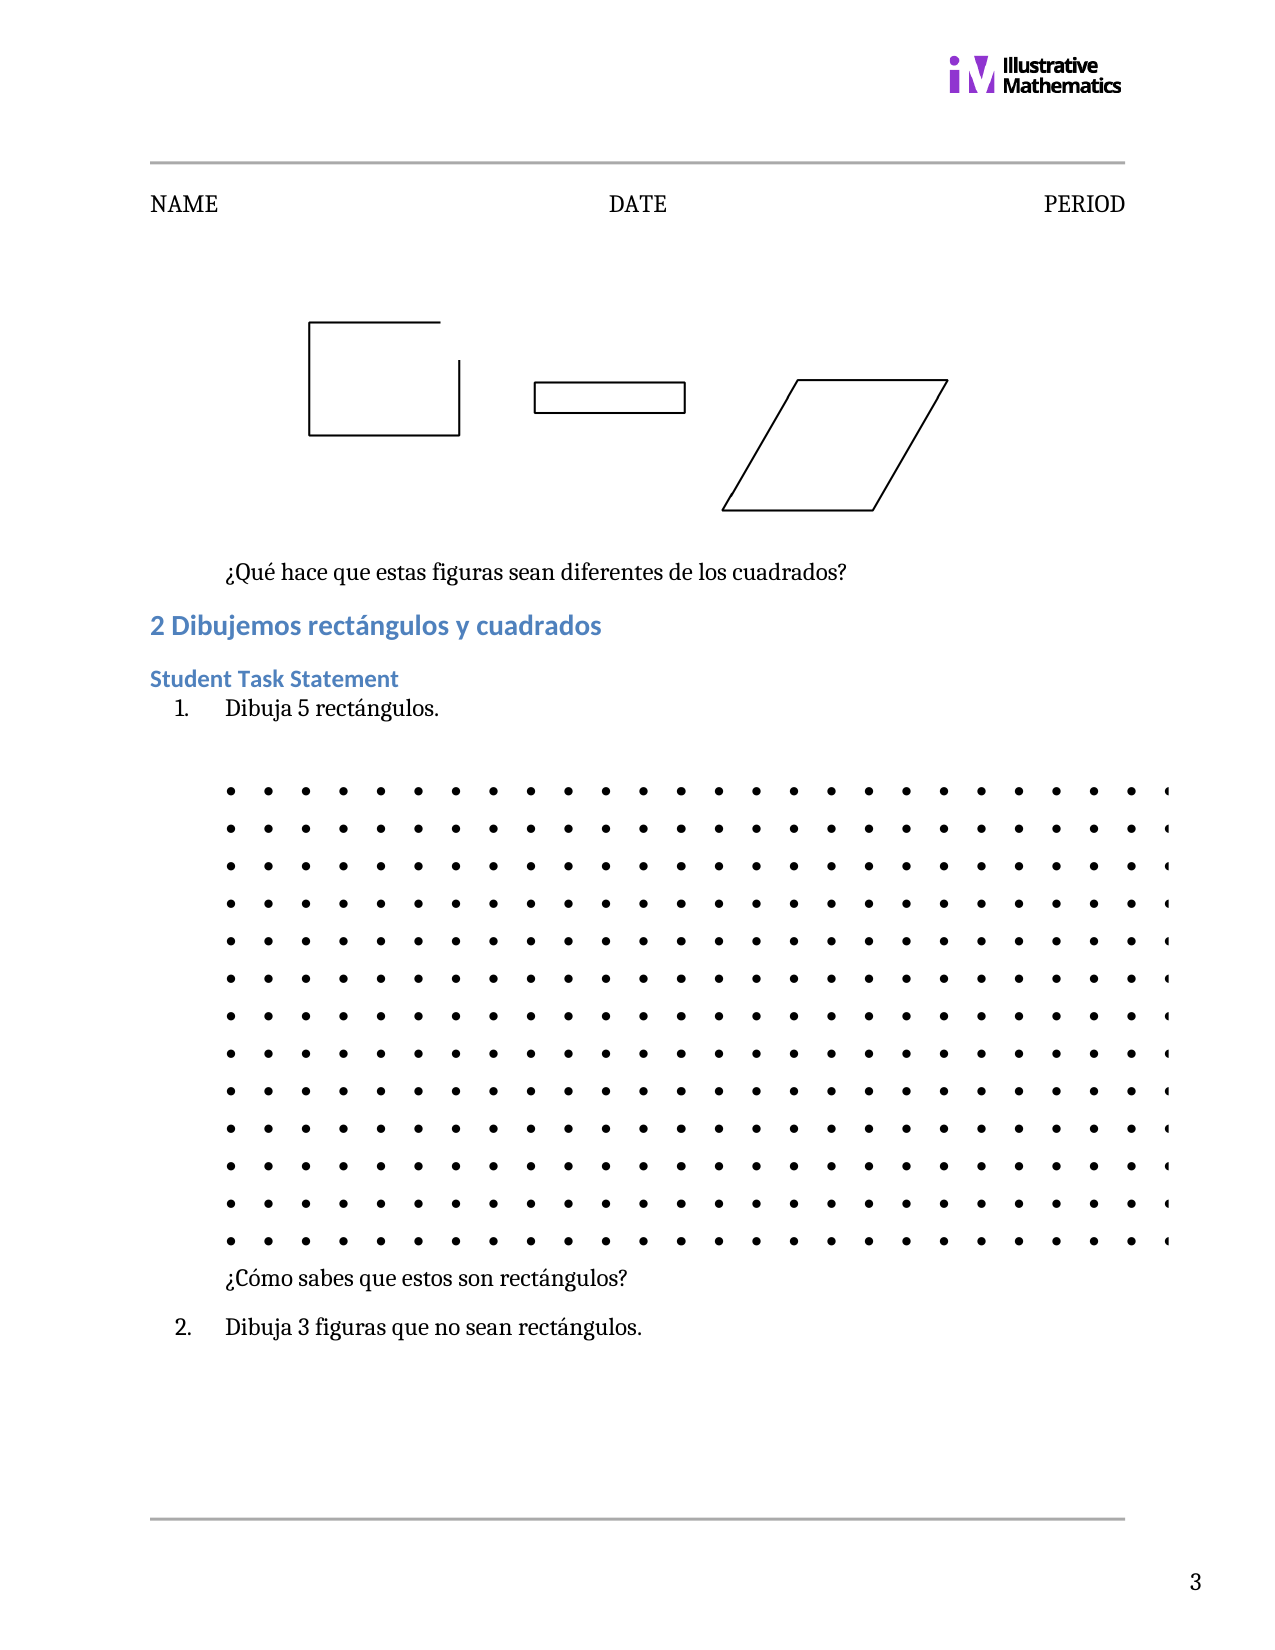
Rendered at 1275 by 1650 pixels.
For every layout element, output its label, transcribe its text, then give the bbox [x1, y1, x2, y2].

list Dibuja 5 rectángulos. [175, 694, 1125, 723]
subtitle 2 Dibujemos rectángulos y cuadrados [150, 607, 1125, 643]
picture [949, 55, 1121, 93]
picture [243, 247, 975, 548]
list ¿Qué hace que estas figuras sean diferentes de los cuadrados? [175, 557, 1125, 586]
subtitle Student Task Statement [150, 663, 1125, 694]
list Dibuja 3 figuras que no sean rectángulos. [175, 1313, 1125, 1342]
list ¿Cómo sabes que estos son rectángulos? [175, 1264, 1125, 1292]
picture [193, 772, 1169, 1260]
